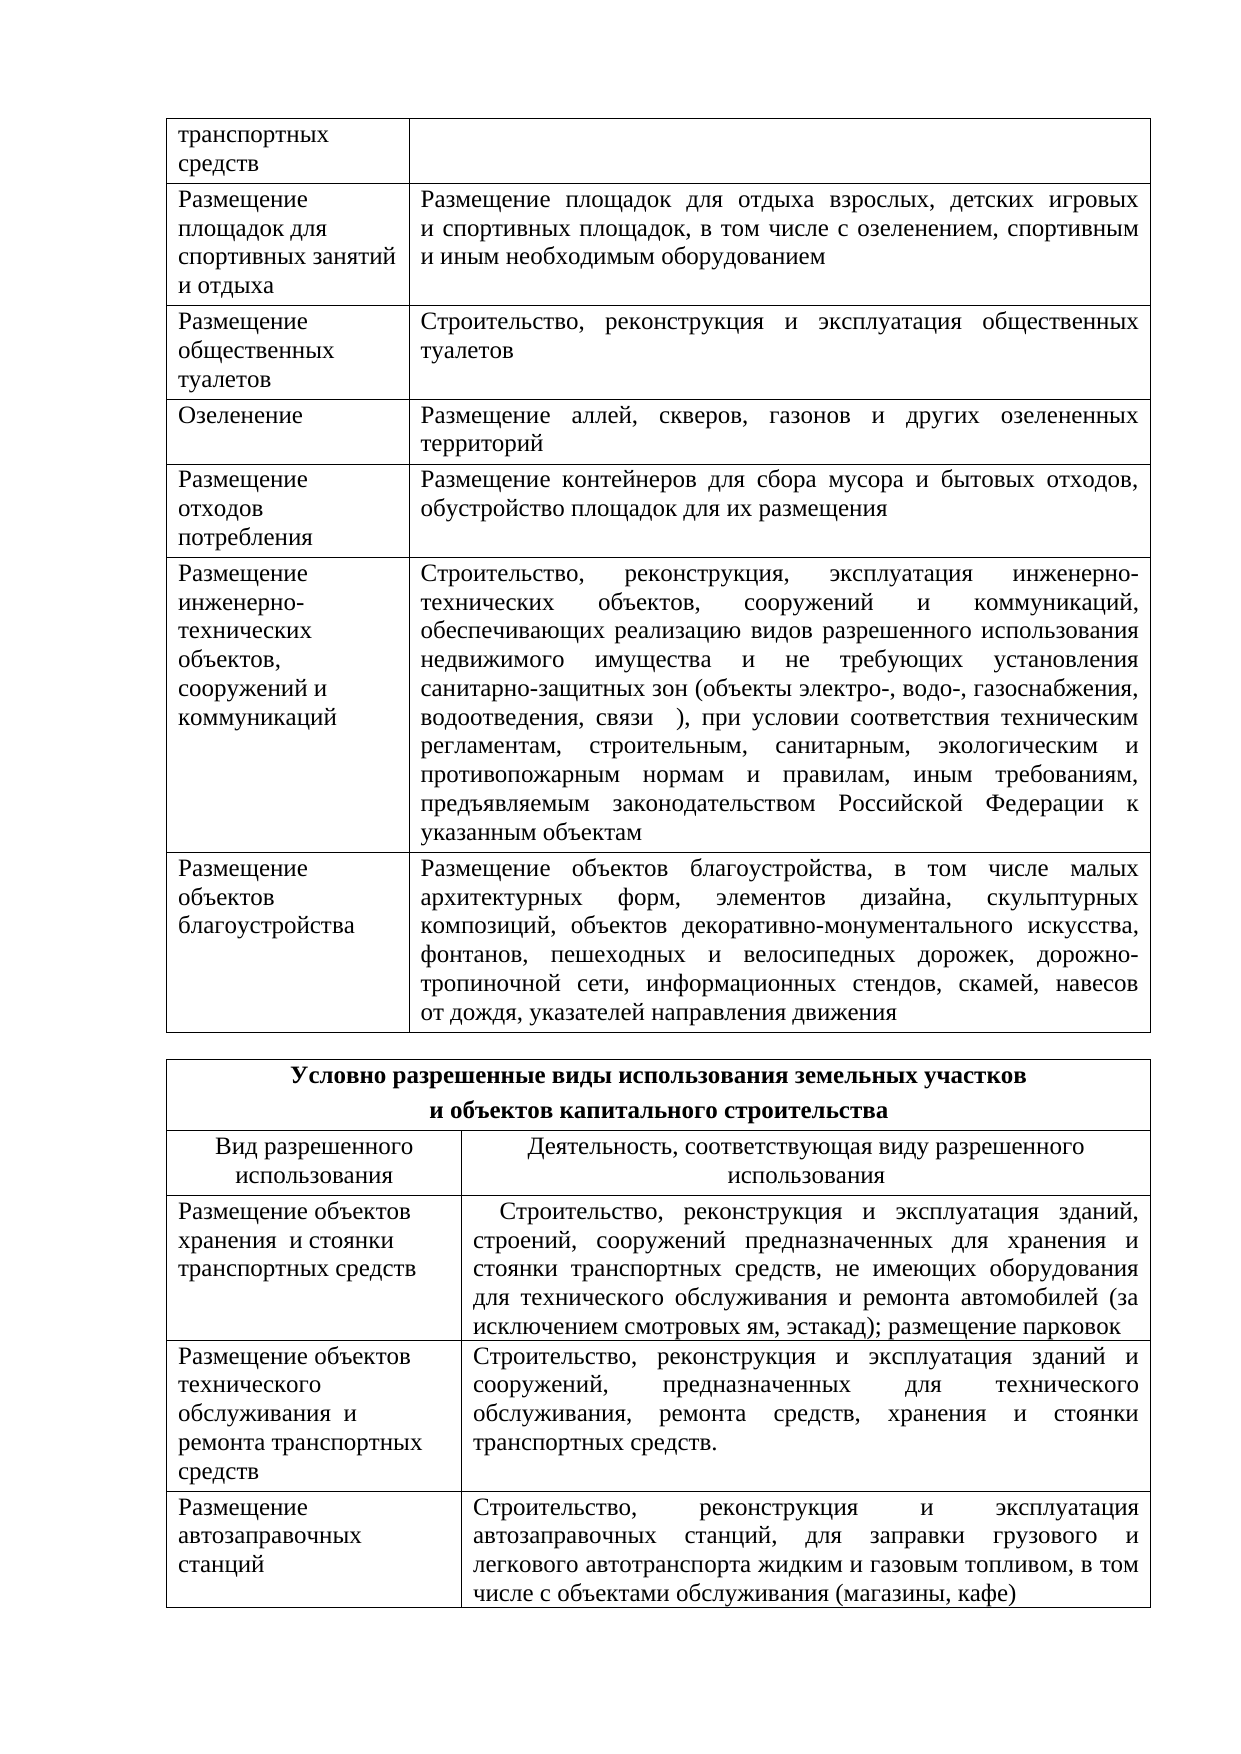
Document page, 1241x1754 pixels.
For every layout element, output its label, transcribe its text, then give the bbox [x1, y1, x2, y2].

table_cell Размещение объектов хранения и стоянки транспортных средств [167, 1196, 461, 1340]
table_cell Размещение аллей, скверов, газонов и других озелененных территорий [410, 400, 1150, 463]
table_cell Вид разрешенного использования [167, 1131, 461, 1195]
table_cell Размещение автозаправочных станций [167, 1492, 461, 1607]
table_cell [410, 119, 1150, 183]
table_cell Размещение объектов технического обслуживания и ремонта транспортных средств [167, 1341, 461, 1491]
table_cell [167, 119, 409, 183]
table_cell Деятельность, соответствующая виду разрешенного использования [462, 1131, 1150, 1195]
table_cell Размещение площадок для отдыха взрослых, детских игровых и спортивных площадок, в том числе с озеленением, спортивным и иным необходимым оборудованием [410, 184, 1150, 305]
table_cell Размещение инженерно-технических объектов, сооружений и коммуникаций [167, 558, 409, 852]
table_cell Строительство, реконструкция и эксплуатация автозаправочных станций, для заправки грузового и легкового автотранспорта жидким и газовым топливом, в том числе с объектами обслуживания (магазины, кафе) [462, 1492, 1150, 1607]
table_cell Размещение площадок для спортивных занятий и отдыха [167, 184, 409, 305]
table_cell Строительство, реконструкция и эксплуатация общественных туалетов [410, 306, 1150, 399]
table_cell Размещение контейнеров для сбора мусора и бытовых отходов, обустройство площадок для их размещения [410, 465, 1150, 557]
table_cell Размещение объектов благоустройства, в том числе малых архитектурных форм, элементов дизайна, скульптурных композиций, объектов декоративно-монументального искусства, фонтанов, пешеходных и велосипедных дорожек, дорожно-тропиночной сети, информационных стендов, скамей, навесов от дождя, указателей направления движения [410, 853, 1150, 1032]
table_cell Размещение общественных туалетов [167, 306, 409, 399]
table_cell Строительство, реконструкция, эксплуатация инженерно-технических объектов, сооружений и коммуникаций, обеспечивающих реализацию видов разрешенного использования недвижимого имущества и не требующих установления санитарно-защитных зон (объекты электро-, водо-, газоснабжения, водоотведения, связи ), при условии соответствия техническим регламентам, строительным, санитарным, экологическим и противопожарным нормам и правилам, иным требованиям, предъявляемым законодательством Российской Федерации к указанным объектам [410, 558, 1150, 852]
table_cell Размещение объектов благоустройства [167, 853, 409, 1032]
table_cell Размещение отходов потребления [167, 465, 409, 557]
table_cell Озеленение [167, 400, 409, 463]
table_header Условно разрешенные виды использования земельных участков и объектов капитального строительства [167, 1060, 1150, 1130]
table_cell Строительство, реконструкция и эксплуатация зданий, строений, сооружений предназначенных для хранения и стоянки транспортных средств, не имеющих оборудования для технического обслуживания и ремонта автомобилей (за исключением смотровых ям, эстакад); размещение парковок [462, 1196, 1150, 1340]
